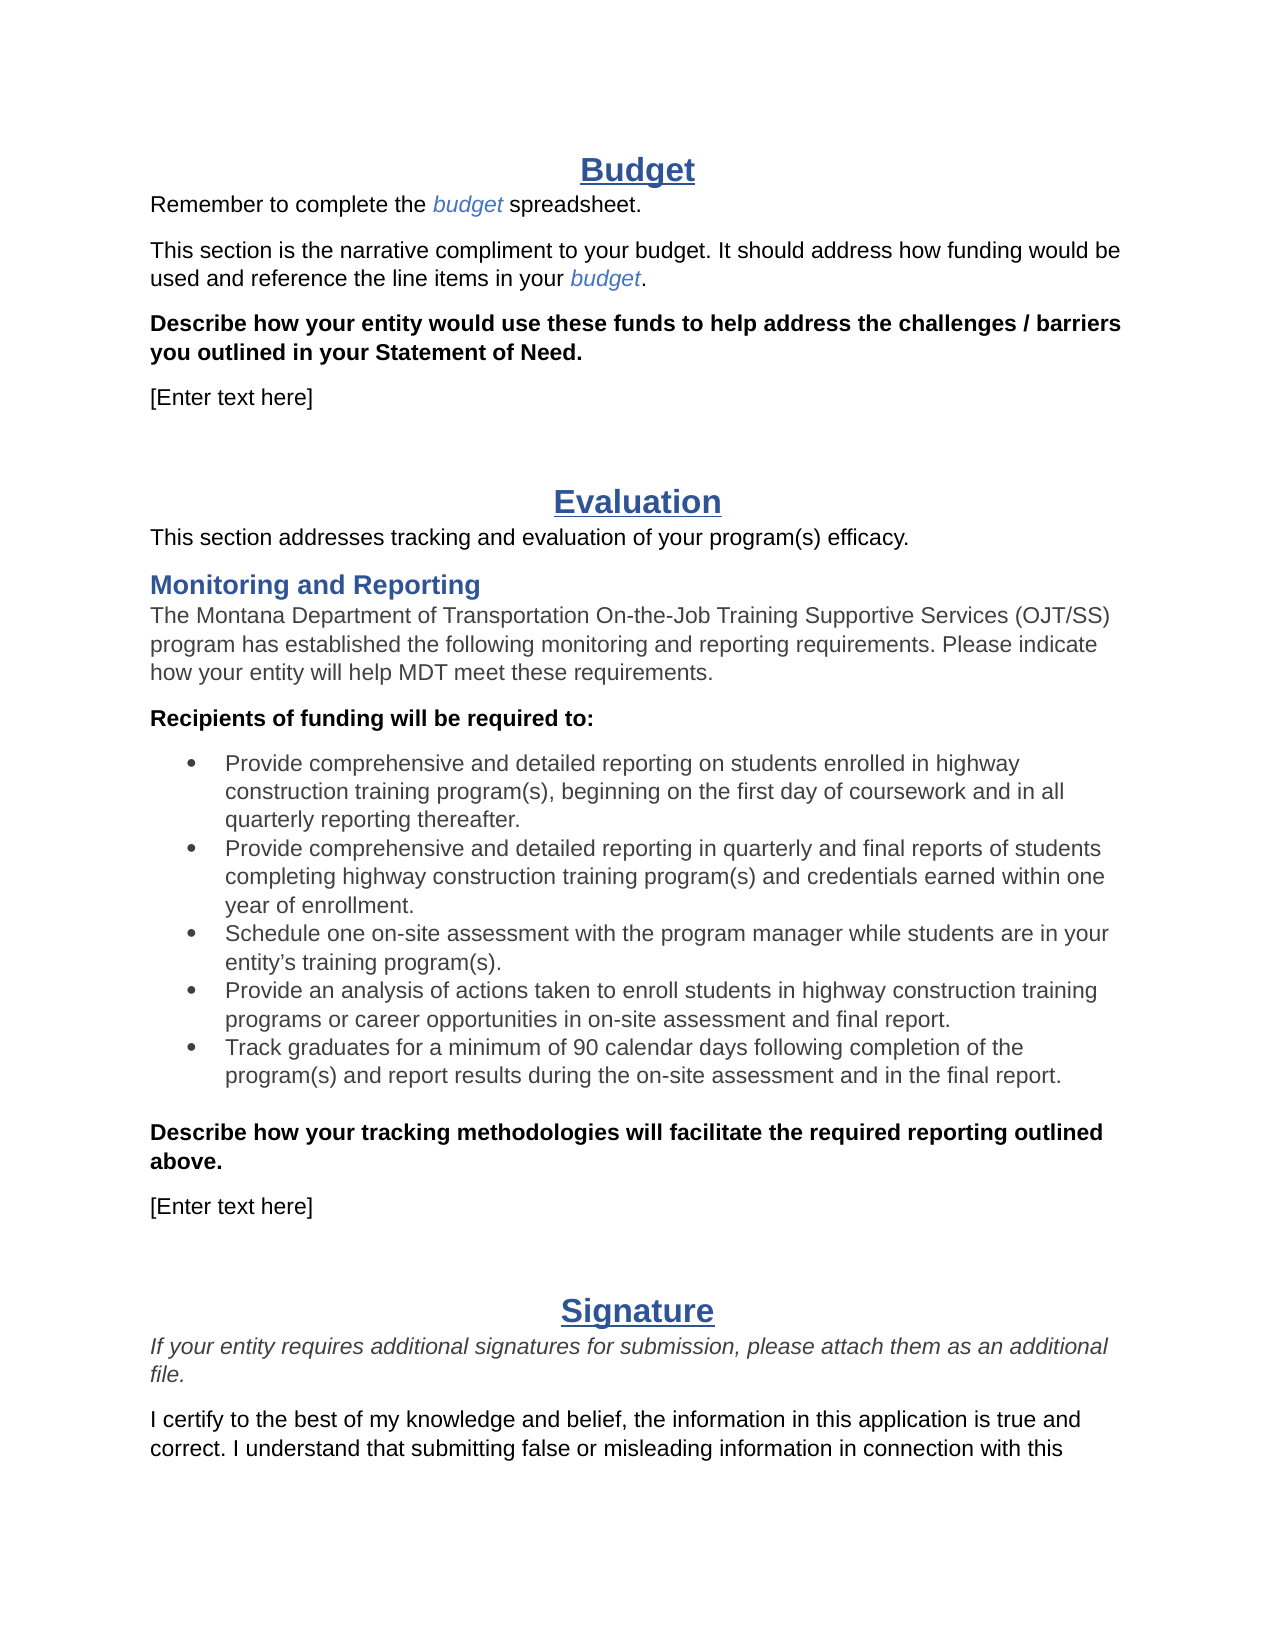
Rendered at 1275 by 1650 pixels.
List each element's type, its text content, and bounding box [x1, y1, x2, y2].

subtitle Signature [150, 1291, 1125, 1330]
list Describe how your tracking methodologies will facilitate the required reporting outlined above. [150, 1119, 1125, 1174]
text This section is the narrative compliment to your budget. It should address how funding would be used and reference the line items in your budget. [150, 237, 1125, 291]
list Provide comprehensive and detailed reporting on students enrolled in highway construction training program(s), beginning on the first day of coursework and in all quarterly reporting thereafter. [187, 749, 1125, 833]
text Remember to complete the budget spreadsheet. [150, 191, 1125, 218]
list Provide an analysis of actions taken to enroll students in highway construction training programs or career opportunities in on-site assessment and final report. [187, 977, 1125, 1032]
subtitle Evaluation [150, 482, 1125, 521]
subtitle Monitoring and Reporting [150, 569, 1125, 600]
list Provide comprehensive and detailed reporting in quarterly and final reports of students completing highway construction training program(s) and credentials earned within one year of enrollment. [187, 835, 1125, 918]
text Recipients of funding will be required to: [150, 704, 1125, 731]
text If your entity requires additional signatures for submission, please attach them as an additional file. [150, 1333, 1125, 1388]
text [Enter text here] [150, 384, 1125, 410]
text This section addresses tracking and evaluation of your program(s) efficacy. [150, 524, 1125, 550]
list Schedule one on-site assessment with the program manager while students are in your entity’s training program(s). [187, 920, 1125, 975]
text [Enter text here] [150, 1193, 1125, 1219]
list Track graduates for a minimum of 90 calendar days following completion of the program(s) and report results during the on-site assessment and in the final report. [187, 1034, 1125, 1089]
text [150, 1406, 1125, 1461]
text Describe how your entity would use these funds to help address the challenges / barriers you outlined in your Statement of Need. [150, 310, 1125, 365]
subtitle Budget [150, 150, 1125, 188]
text The Montana Department of Transportation On-the-Job Training Supportive Services (OJT/SS) program has established the following monitoring and reporting requirements. Please indicate how your entity will help MDT meet these requirements. [150, 602, 1125, 686]
